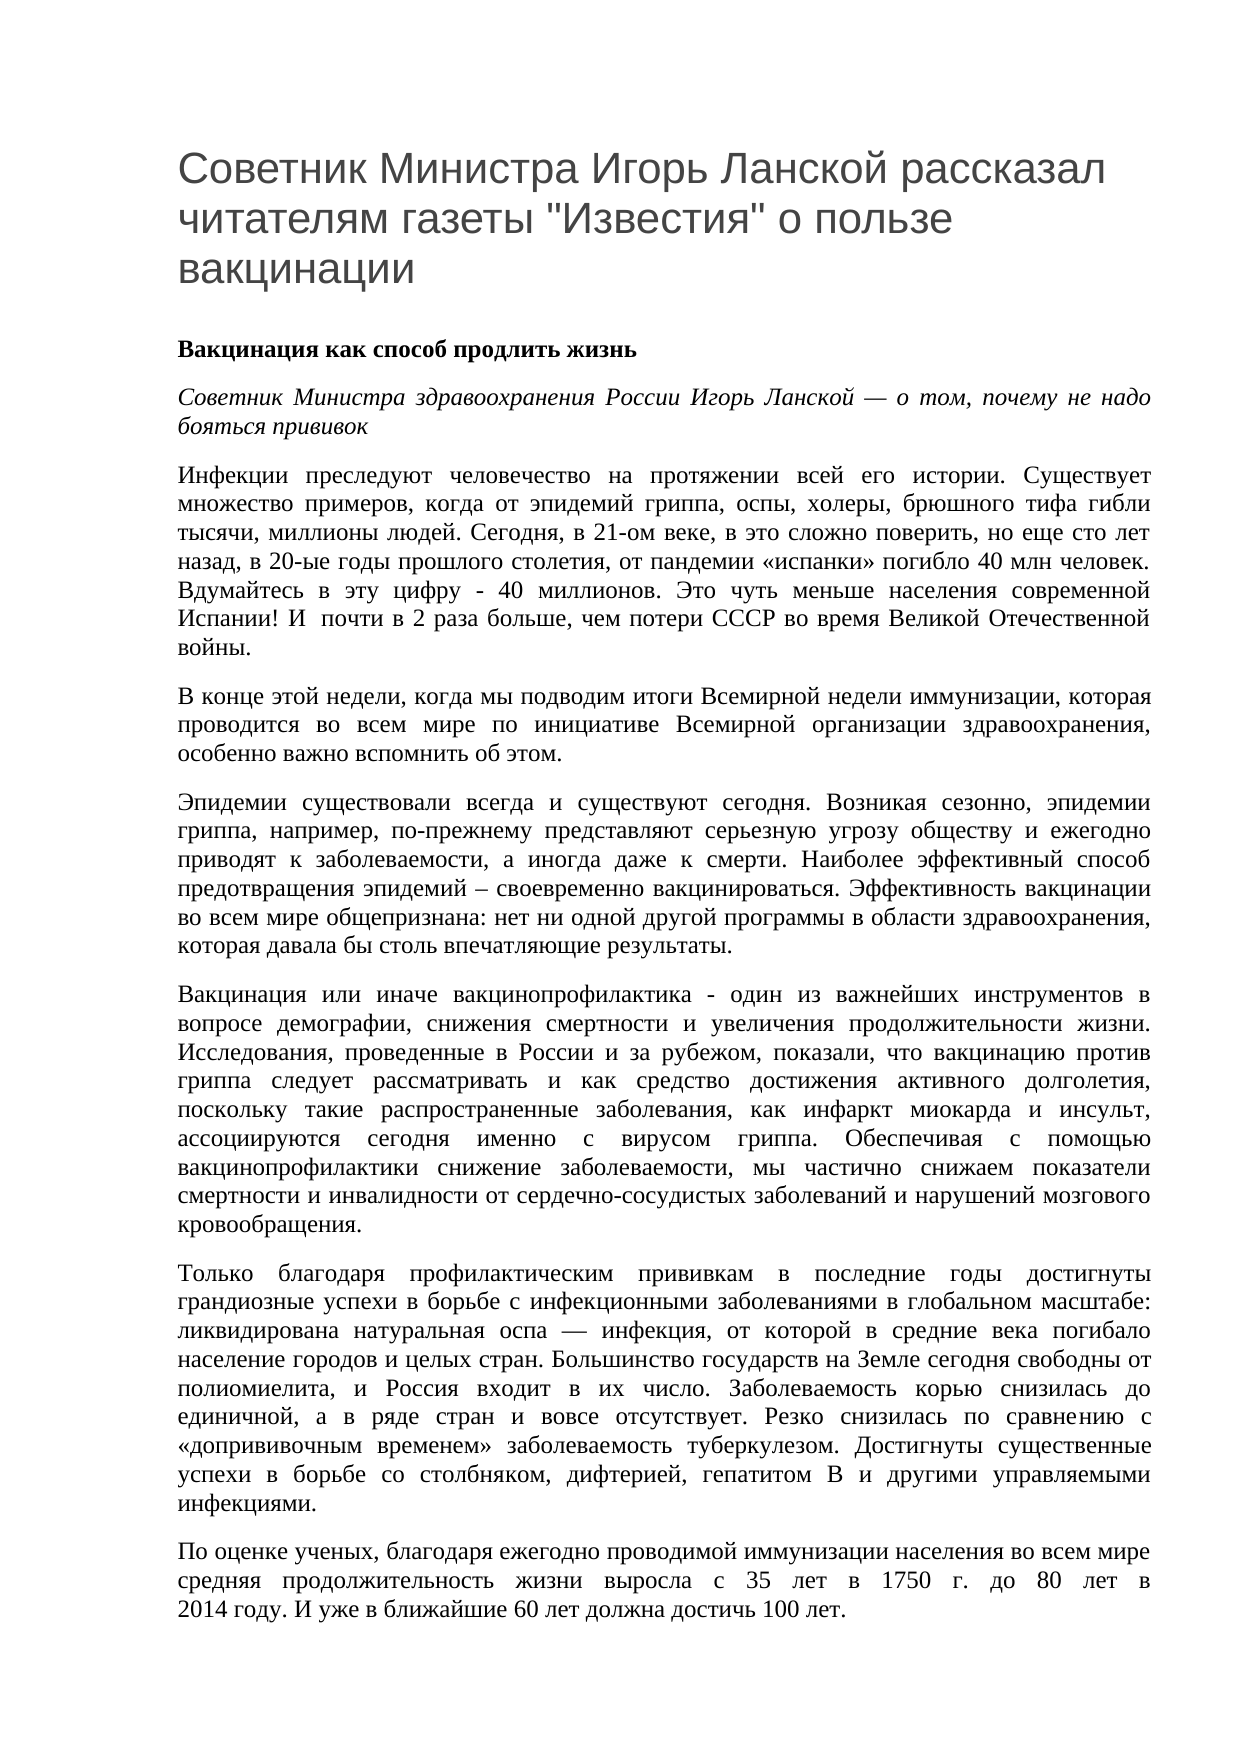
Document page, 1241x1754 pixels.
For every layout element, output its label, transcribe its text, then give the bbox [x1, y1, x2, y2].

text В конце этой недели, когда мы подводим итоги Всемирной недели иммунизации, которая проводится во всем мире по инициативе Всемирной организации здравоохранения, особенно важно вспомнить об этом. [177, 681, 1152, 767]
text Только благодаря профилактическим прививкам в последние годы достигнуты грандиозные успехи в борьбе с инфекционными заболеваниями в глобальном масштабе: ликвидирована натуральная оспа — инфекция, от которой в средние века погибало население городов и целых стран. Большинство государств на Земле сегодня свободны от полиомиелита, и Россия входит в их число. Заболеваемость корью снизилась до единичной, а в ряде стран и вовсе отсутствует. Резко снизилась по сравнению с «допрививочным временем» заболеваемость туберкулезом. Достигнуты существенные успехи в борьбе со столбняком, дифтерией, гепатитом В и другими управляемыми инфекциями. [177, 1258, 1152, 1516]
text По оценке ученых, благодаря ежегодно проводимой иммунизации населения во всем мире средняя продолжительность жизни выросла с 35 лет в 1750 г. до 80 лет в 2014 году. И уже в ближайшие 60 лет должна достичь 100 лет. [177, 1536, 1152, 1622]
text Советник Министра Игорь Ланской рассказал читателям газеты "Известия" о пользе вакцинации [177, 142, 1152, 293]
text Эпидемии существовали всегда и существуют сегодня. Возникая сезонно, эпидемии гриппа, например, по-прежнему представляют серьезную угрозу обществу и ежегодно приводят к заболеваемости, а иногда даже к смерти. Наиболее эффективный способ предотвращения эпидемий – своевременно вакцинироваться. Эффективность вакцинации во всем мире общепризнана: нет ни одной другой программы в области здравоохранения, которая давала бы столь впечатляющие результаты. [177, 787, 1152, 959]
text Советник Министра здравоохранения России Игорь Ланской — о том, почему не надо бояться прививок [177, 382, 1152, 440]
text Вакцинация или иначе вакцинопрофилактика - один из важнейших инструментов в вопросе демографии, снижения смертности и увеличения продолжительности жизни. Исследования, проведенные в России и за рубежом, показали, что вакцинацию против гриппа следует рассматривать и как средство достижения активного долголетия, поскольку такие распространенные заболевания, как инфаркт миокарда и инсульт, ассоциируются сегодня именно с вирусом гриппа. Обеспечивая с помощью вакцинопрофилактики снижение заболеваемости, мы частично снижаем показатели смертности и инвалидности от сердечно-сосудистых заболеваний и нарушений мозгового кровообращения. [177, 979, 1152, 1238]
text Инфекции преследуют человечество на протяжении всей его истории. Существует множество примеров, когда от эпидемий гриппа, оспы, холеры, брюшного тифа гибли тысячи, миллионы людей. Сегодня, в 21-ом веке, в это сложно поверить, но еще сто лет назад, в 20-ые годы прошлого столетия, от пандемии «испанки» погибло 40 млн человек. Вдумайтесь в эту цифру - 40 миллионов. Это чуть меньше населения современной Испании! И почти в 2 раза больше, чем потери СССР во время Великой Отечественной войны. [177, 460, 1152, 661]
text Вакцинация как способ продлить жизнь [177, 334, 1152, 363]
